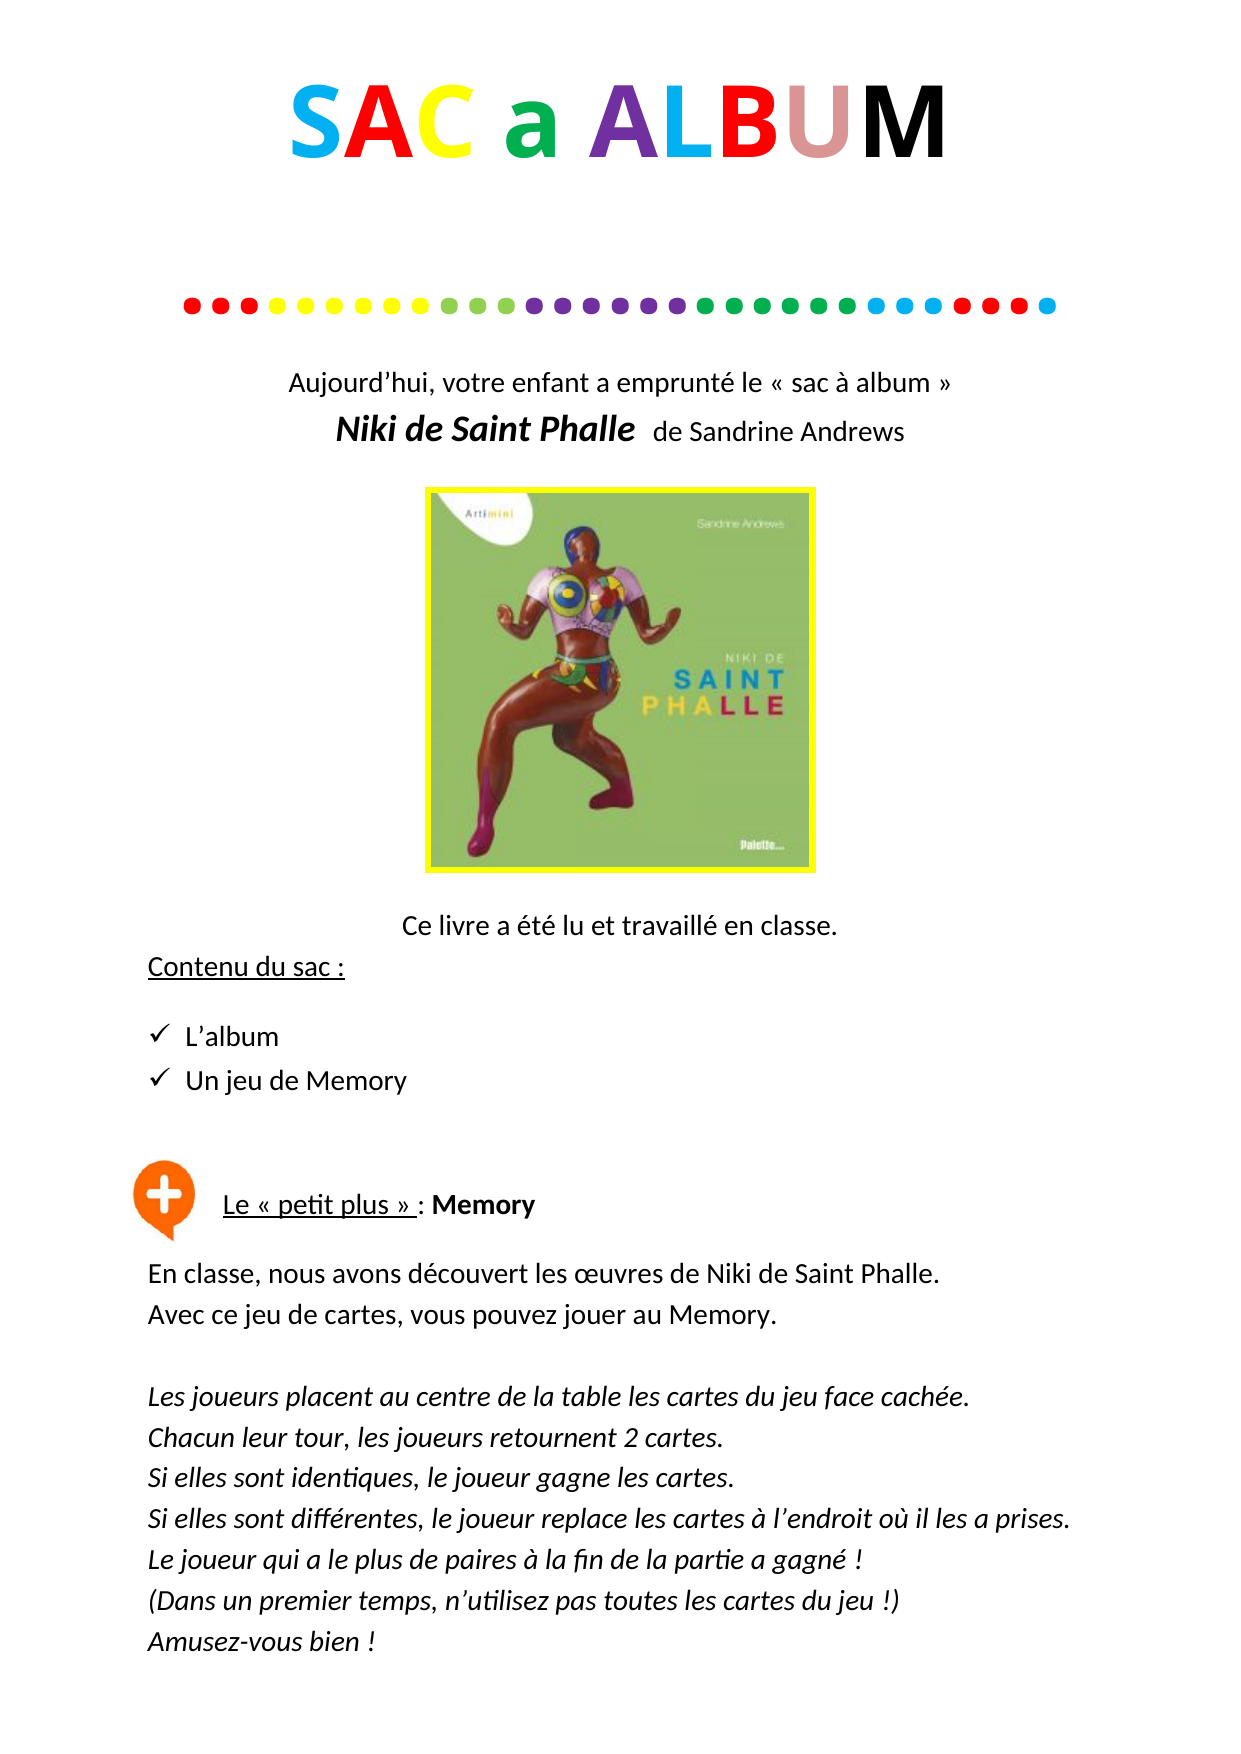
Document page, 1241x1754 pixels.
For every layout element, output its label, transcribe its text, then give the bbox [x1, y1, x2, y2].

picture [125, 1159, 197, 1243]
text Si elles sont identiques, le joueur gagne les cartes. [148, 1459, 1092, 1495]
text SAC a ALBUM [148, 50, 1092, 187]
text Amusez-vous bien ! [148, 1623, 1092, 1659]
text Avec ce jeu de cartes, vous pouvez jouer au Memory. [148, 1296, 1092, 1331]
text Aujourd’hui, votre enfant a emprunté le « sac à album » [148, 364, 1092, 399]
text Ce livre a été lu et travaillé en classe. [148, 907, 1092, 943]
text Si elles sont différentes, le joueur replace les cartes à l’endroit où il les a prises. [148, 1501, 1092, 1536]
picture [431, 493, 809, 867]
text Chacun leur tour, les joueurs retournent 2 cartes. [148, 1419, 1092, 1454]
list Un jeu de Memory [148, 1062, 1092, 1098]
text Contenu du sac : [148, 948, 1092, 983]
text ………………...………. [148, 207, 1092, 343]
list Le « petit plus » : Memory [223, 1186, 1092, 1222]
text En classe, nous avons découvert les œuvres de Niki de Saint Phalle. [148, 1255, 1092, 1291]
text Les joueurs placent au centre de la table les cartes du jeu face cachée. [148, 1378, 1092, 1413]
list L’album [148, 1010, 1092, 1056]
text Le joueur qui a le plus de paires à la fin de la partie a gagné ! (Dans un premier temps, n’utilisez pas toutes les cartes du jeu !) [148, 1541, 1092, 1618]
text Niki de Saint Phalle de Sandrine Andrews [148, 404, 1092, 450]
